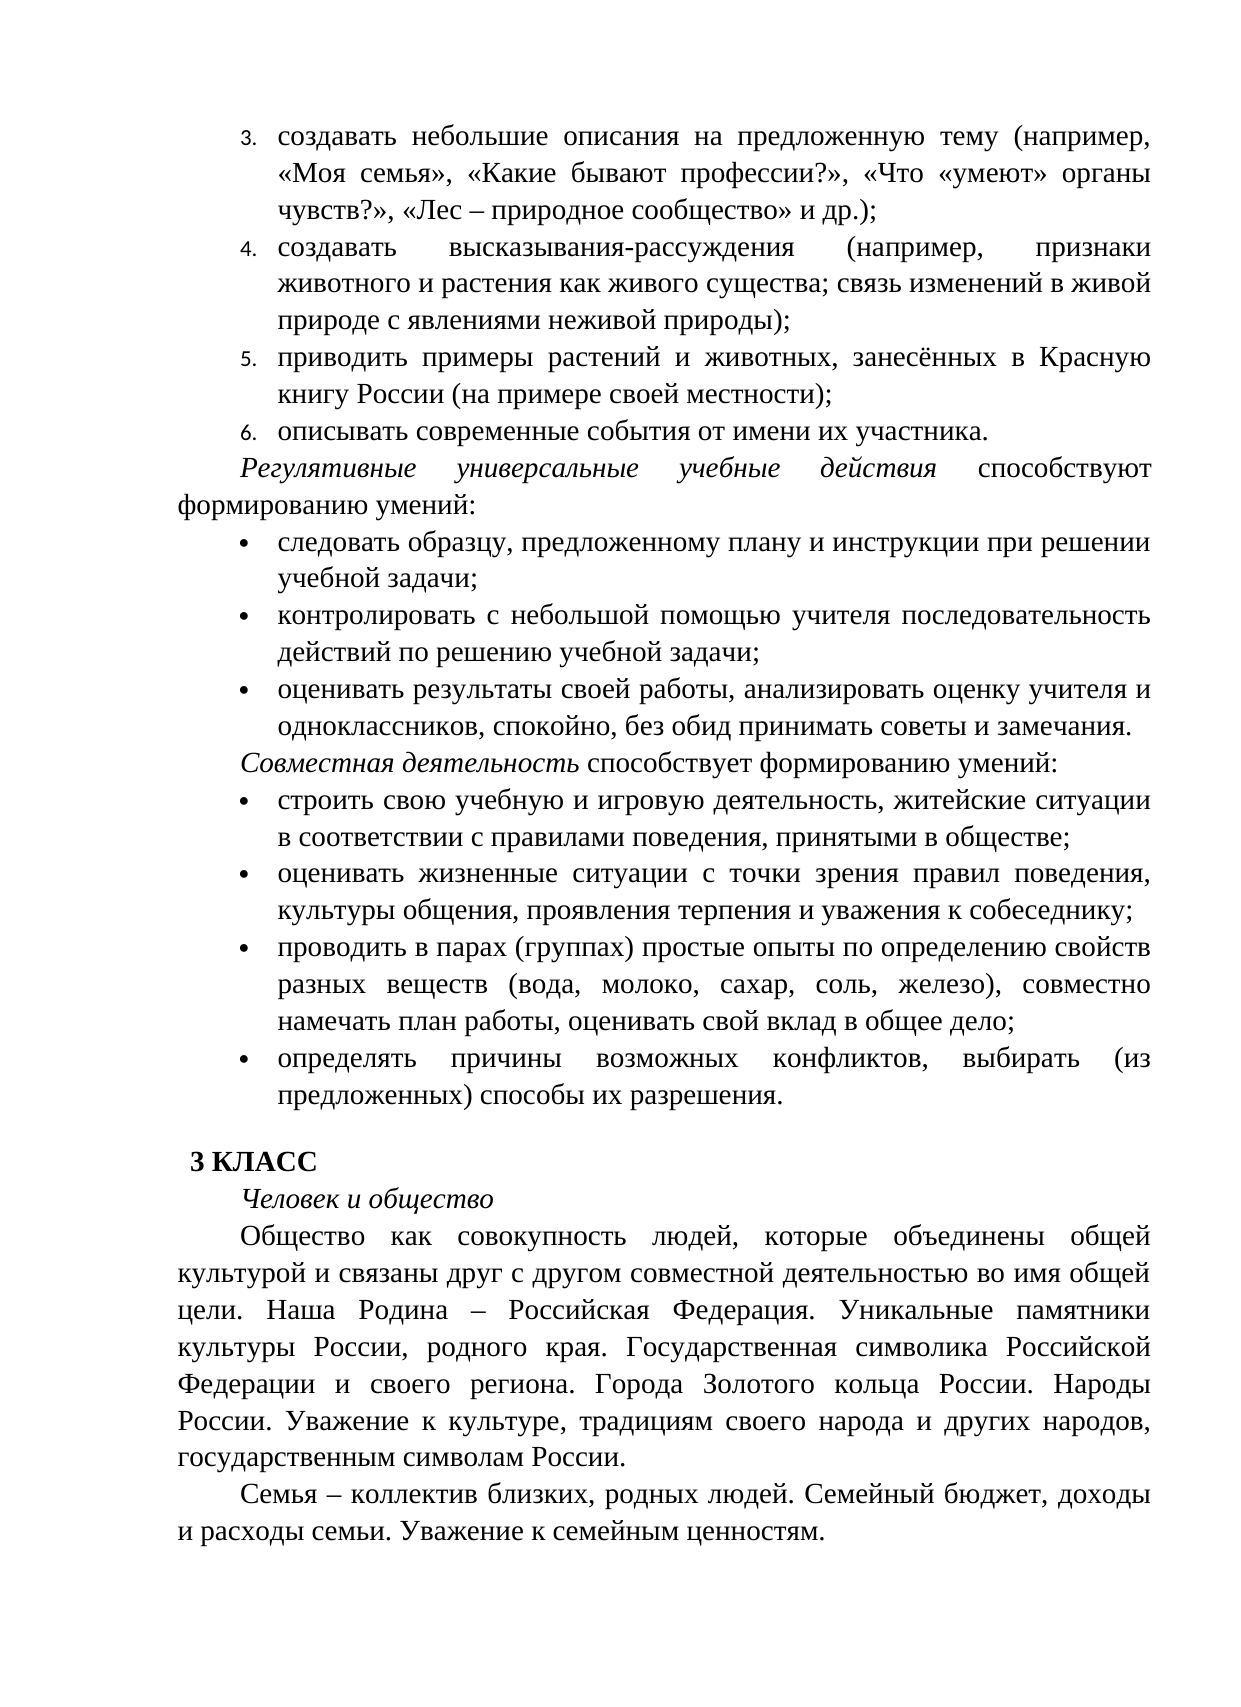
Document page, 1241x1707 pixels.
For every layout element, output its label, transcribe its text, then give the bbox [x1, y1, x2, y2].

list контролировать с небольшой помощью учителя последовательность действий по решению учебной задачи; [240, 597, 1152, 668]
list создавать высказывания-рассуждения (например, признаки животного и растения как живого существа; связь изменений в живой природе с явлениями неживой природы); [240, 229, 1152, 336]
list следовать образцу, предложенному плану и инструкции при решении учебной задачи; [240, 524, 1152, 594]
list описывать современные события от имени их участника. [240, 413, 1152, 447]
list определять причины возможных конфликтов, выбирать (из предложенных) способы их разрешения. [240, 1040, 1152, 1110]
list приводить примеры растений и животных, занесённых в Красную книгу России (на примере своей местности); [240, 339, 1152, 410]
text Регулятивные универсальные учебные действия способствуют формированию умений: [177, 450, 1152, 520]
list строить свою учебную и игровую деятельность, житейские ситуации в соответствии с правилами поведения, принятыми в обществе; [240, 782, 1152, 852]
list оценивать результаты своей работы, анализировать оценку учителя и одноклассников, спокойно, без обид принимать советы и замечания. [240, 671, 1152, 742]
text Общество как совокупность людей, которые объединены общей культурой и связаны друг с другом совместной деятельностью во имя общей цели. Наша Родина – Российская Федерация. Уникальные памятники культуры России, родного края. Государственная символика Российской Федерации и своего региона. Города Золотого кольца России. Народы России. Уважение к культуре, традициям своего народа и других народов, государственным символам России. [177, 1218, 1152, 1473]
text 3 КЛАСС [190, 1144, 1152, 1178]
text Человек и общество [177, 1181, 1152, 1215]
list создавать небольшие описания на предложенную тему (например, «Моя семья», «Какие бывают профессии?», «Что «умеют» органы чувств?», «Лес – природное сообщество» и др.); [240, 118, 1152, 225]
list оценивать жизненные ситуации с точки зрения правил поведения, культуры общения, проявления терпения и уважения к собеседнику; [240, 856, 1152, 926]
text Семья – коллектив близких, родных людей. Семейный бюджет, доходы и расходы семьи. Уважение к семейным ценностям. [177, 1476, 1152, 1547]
list проводить в парах (группах) простые опыты по определению свойств разных веществ (вода, молоко, сахар, соль, железо), совместно намечать план работы, оценивать свой вклад в общее дело; [240, 929, 1152, 1037]
text Совместная деятельность способствует формированию умений: [177, 745, 1152, 778]
